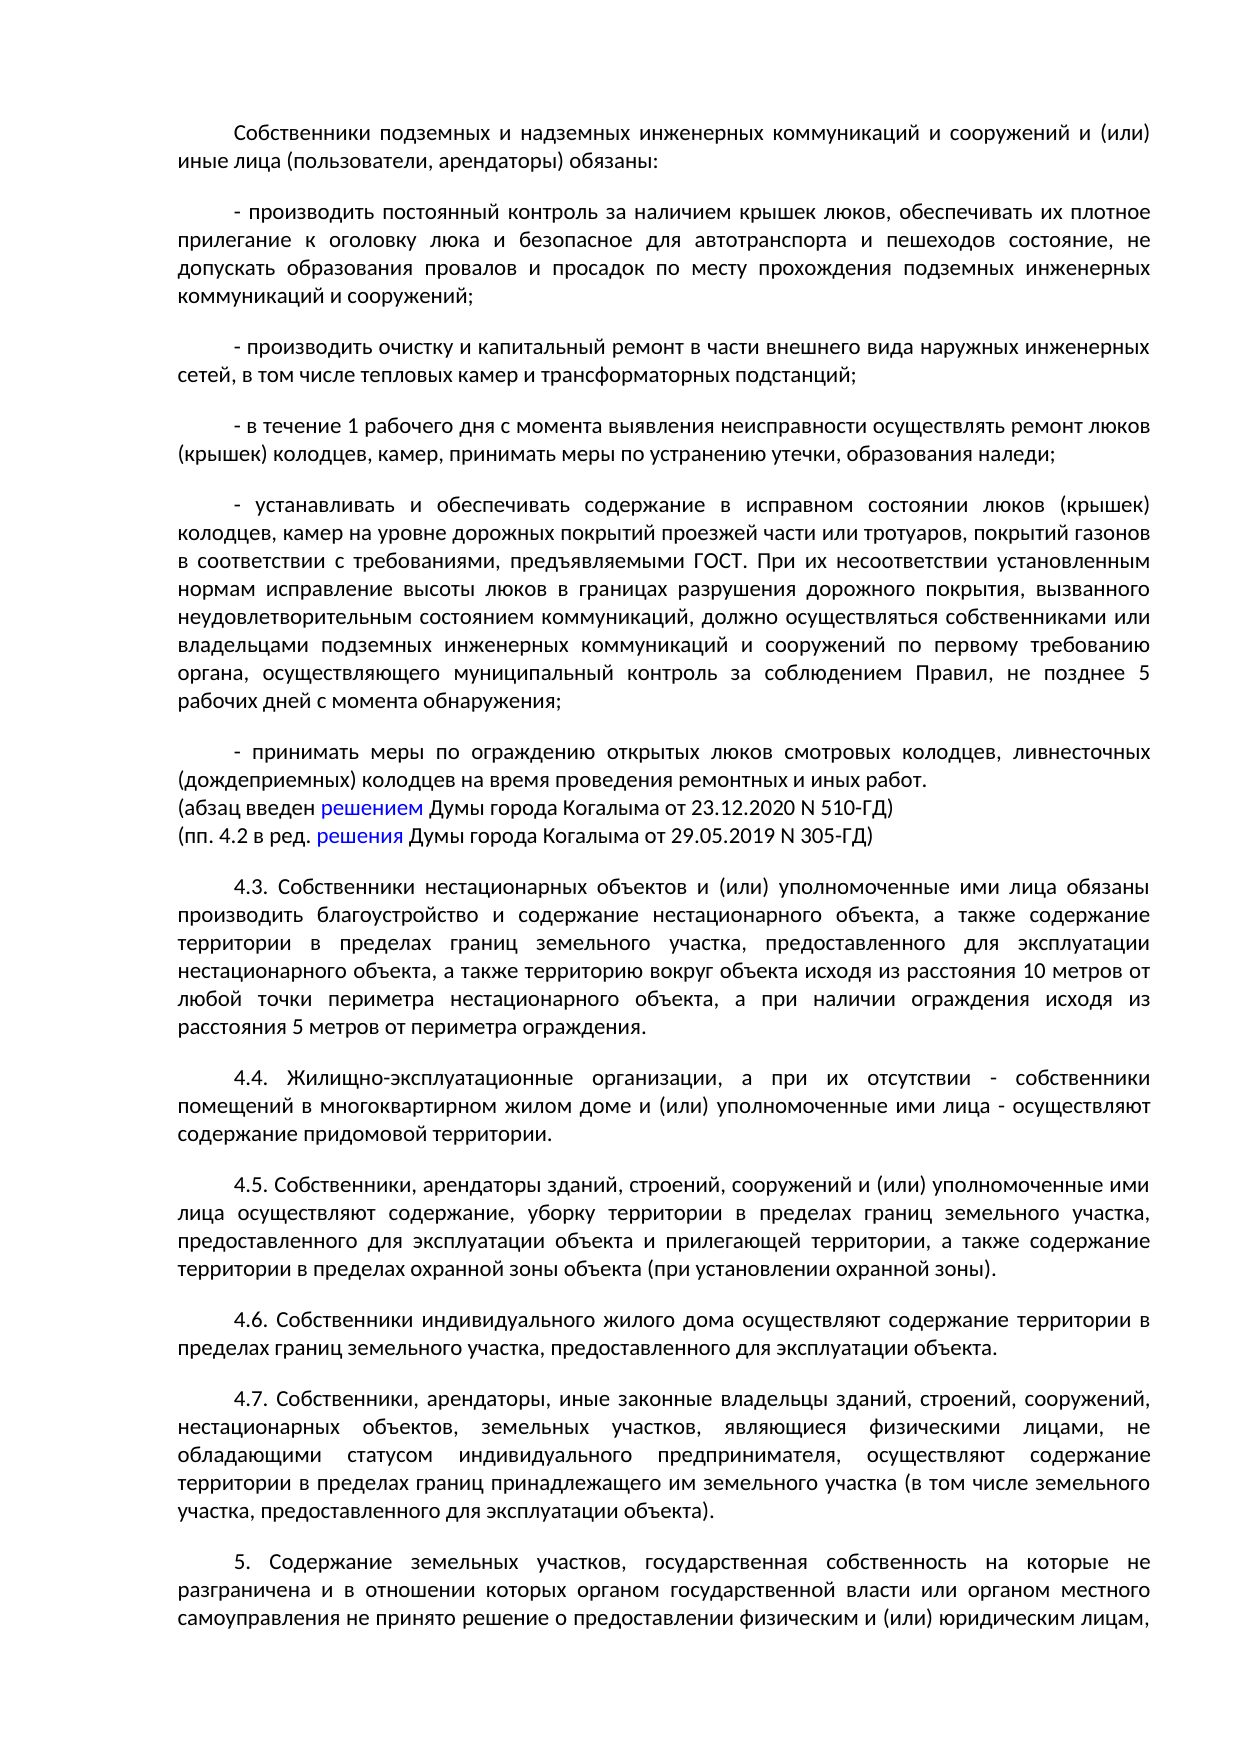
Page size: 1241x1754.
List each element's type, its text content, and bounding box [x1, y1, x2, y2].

text 4.3. Собственники нестационарных объектов и (или) уполномоченные ими лица обязаны производить благоустройство и содержание нестационарного объекта, а также содержание территории в пределах границ земельного участка, предоставленного для эксплуатации нестационарного объекта, а также территорию вокруг объекта исходя из расстояния 10 метров от любой точки периметра нестационарного объекта, а при наличии ограждения исходя из расстояния 5 метров от периметра ограждения. [177, 872, 1152, 1040]
text (пп. 4.2 в ред. решения Думы города Когалыма от 29.05.2019 N 305-ГД) [177, 821, 1152, 849]
text - производить очистку и капитальный ремонт в части внешнего вида наружных инженерных сетей, в том числе тепловых камер и трансформаторных подстанций; [177, 332, 1152, 388]
text - в течение 1 рабочего дня с момента выявления неисправности осуществлять ремонт люков (крышек) колодцев, камер, принимать меры по устранению утечки, образования наледи; [177, 411, 1152, 467]
text - принимать меры по ограждению открытых люков смотровых колодцев, ливнесточных (дождеприемных) колодцев на время проведения ремонтных и иных работ. [177, 737, 1152, 793]
text - производить постоянный контроль за наличием крышек люков, обеспечивать их плотное прилегание к оголовку люка и безопасное для автотранспорта и пешеходов состояние, не допускать образования провалов и просадок по месту прохождения подземных инженерных коммуникаций и сооружений; [177, 197, 1152, 309]
text 4.6. Собственники индивидуального жилого дома осуществляют содержание территории в пределах границ земельного участка, предоставленного для эксплуатации объекта. [177, 1305, 1152, 1361]
text 4.4. Жилищно-эксплуатационные организации, а при их отсутствии - собственники помещений в многоквартирном жилом доме и (или) уполномоченные ими лица - осуществляют содержание придомовой территории. [177, 1063, 1152, 1147]
text 4.5. Собственники, арендаторы зданий, строений, сооружений и (или) уполномоченные ими лица осуществляют содержание, уборку территории в пределах границ земельного участка, предоставленного для эксплуатации объекта и прилегающей территории, а также содержание территории в пределах охранной зоны объекта (при установлении охранной зоны). [177, 1170, 1152, 1282]
text Собственники подземных и надземных инженерных коммуникаций и сооружений и (или) иные лица (пользователи, арендаторы) обязаны: [177, 118, 1152, 174]
text 4.7. Собственники, арендаторы, иные законные владельцы зданий, строений, сооружений, нестационарных объектов, земельных участков, являющиеся физическими лицами, не обладающими статусом индивидуального предпринимателя, осуществляют содержание территории в пределах границ принадлежащего им земельного участка (в том числе земельного участка, предоставленного для эксплуатации объекта). [177, 1384, 1152, 1524]
text (абзац введен решением Думы города Когалыма от 23.12.2020 N 510-ГД) [177, 793, 1152, 821]
text - устанавливать и обеспечивать содержание в исправном состоянии люков (крышек) колодцев, камер на уровне дорожных покрытий проезжей части или тротуаров, покрытий газонов в соответствии с требованиями, предъявляемыми ГОСТ. При их несоответствии установленным нормам исправление высоты люков в границах разрушения дорожного покрытия, вызванного неудовлетворительным состоянием коммуникаций, должно осуществляться собственниками или владельцами подземных инженерных коммуникаций и сооружений по первому требованию органа, осуществляющего муниципальный контроль за соблюдением Правил, не позднее 5 рабочих дней с момента обнаружения; [177, 490, 1152, 714]
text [177, 1547, 1152, 1631]
